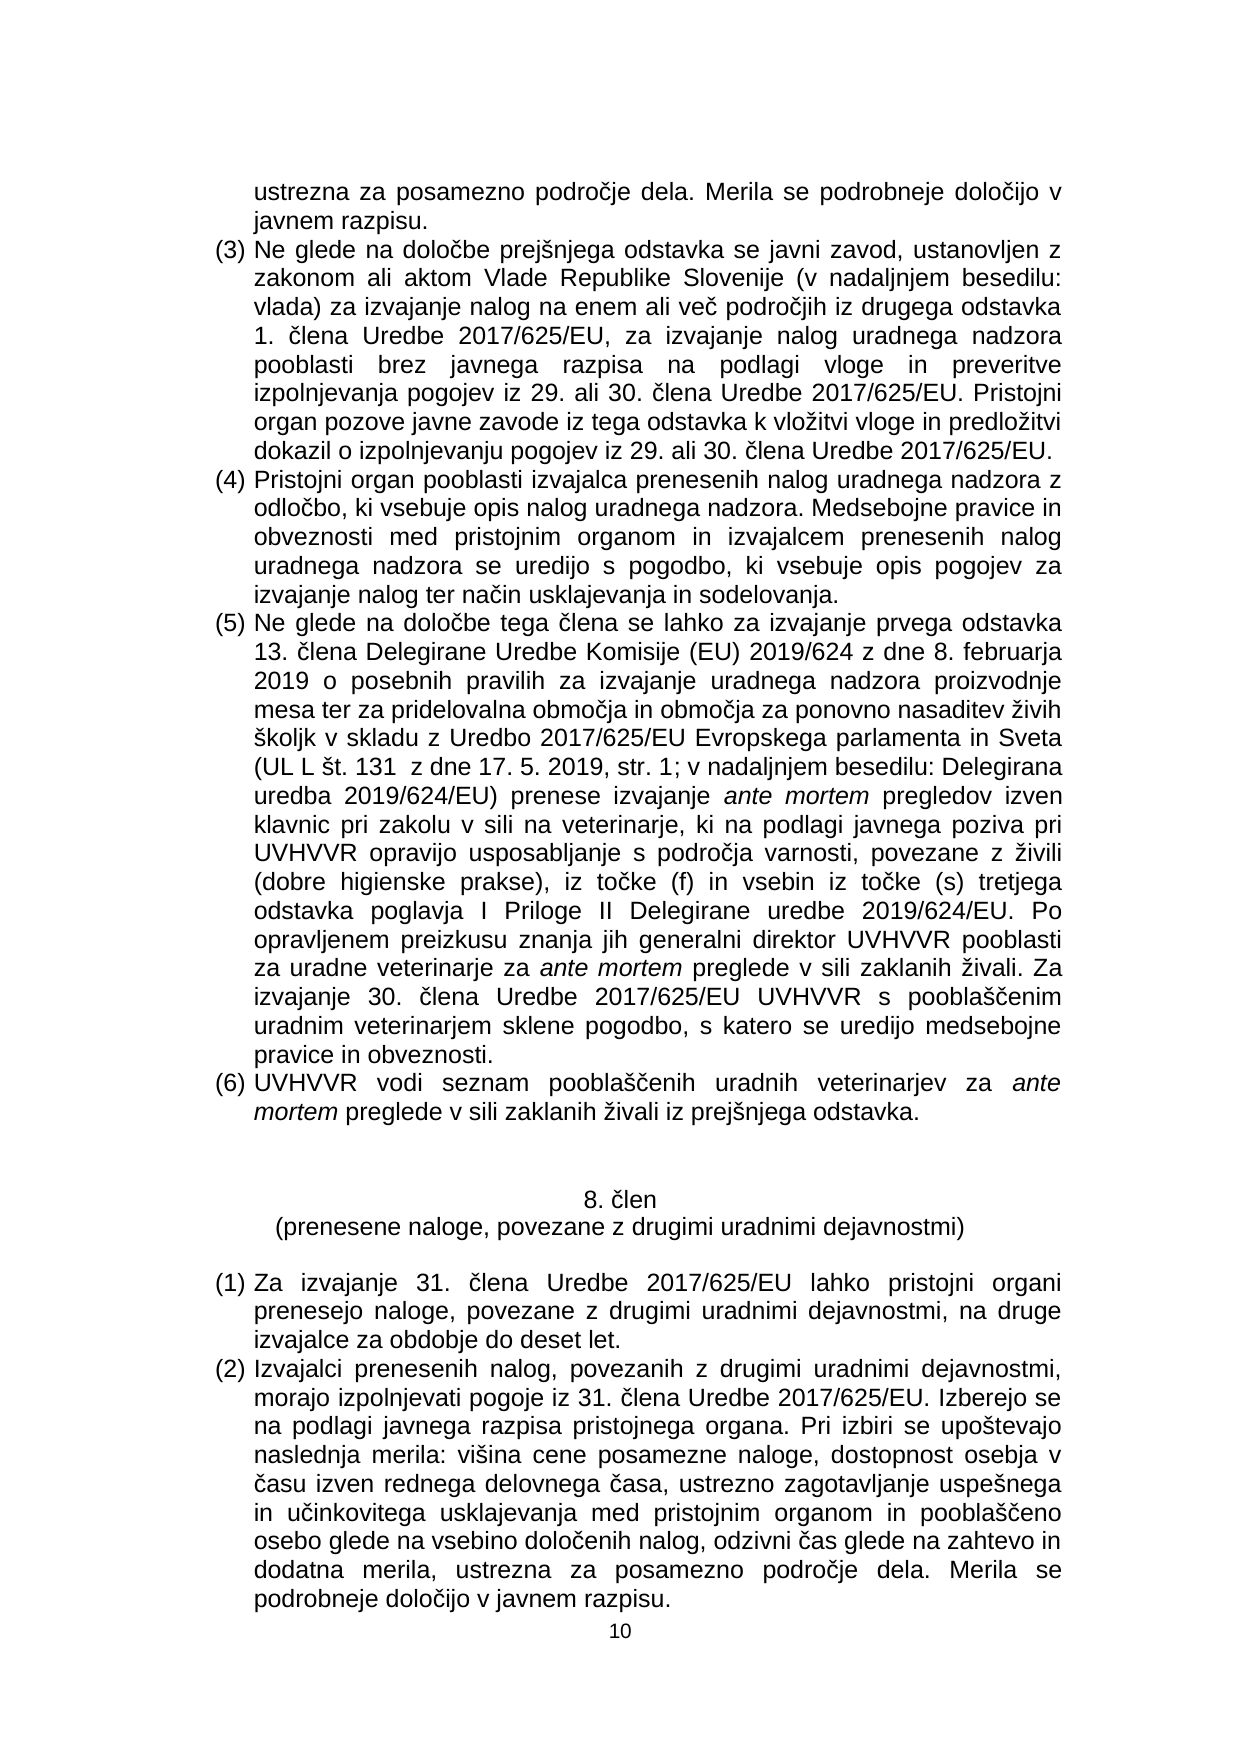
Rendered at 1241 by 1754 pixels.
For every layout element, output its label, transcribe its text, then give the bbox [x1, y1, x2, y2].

list Za izvajanje 31. člena Uredbe 2017/625/EU lahko pristojni organi prenesejo naloge, povezane z drugimi uradnimi dejavnostmi, na druge izvajalce za obdobje do deset let. [215, 1268, 1063, 1354]
list Ne glede na določbe prejšnjega odstavka se javni zavod, ustanovljen z zakonom ali aktom Vlade Republike Slovenije (v nadaljnjem besedilu: vlada) za izvajanje nalog na enem ali več področjih iz drugega odstavka 1. člena Uredbe 2017/625/EU, za izvajanje nalog uradnega nadzora pooblasti brez javnega razpisa na podlagi vloge in preveritve izpolnjevanja pogojev iz 29. ali 30. člena Uredbe 2017/625/EU. Pristojni organ pozove javne zavode iz tega odstavka k vložitvi vloge in predložitvi dokazil o izpolnjevanju pogojev iz 29. ali 30. člena Uredbe 2017/625/EU. [215, 235, 1063, 465]
list Izvajalci prenesenih nalog, povezanih z drugimi uradnimi dejavnostmi, morajo izpolnjevati pogoje iz 31. člena Uredbe 2017/625/EU. Izberejo se na podlagi javnega razpisa pristojnega organa. Pri izbiri se upoštevajo naslednja merila: višina cene posamezne naloge, dostopnost osebja v času izven rednega delovnega časa, ustrezno zagotavljanje uspešnega in učinkovitega usklajevanja med pristojnim organom in pooblaščeno osebo glede na vsebino določenih nalog, odzivni čas glede na zahtevo in dodatna merila, ustrezna za posamezno področje dela. Merila se podrobneje določijo v javnem razpisu. [215, 1354, 1063, 1613]
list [215, 177, 1063, 235]
text (prenesene naloge, povezane z drugimi uradnimi dejavnostmi) [177, 1213, 1063, 1241]
list UVHVVR vodi seznam pooblaščenih uradnih veterinarjev za ante mortem preglede v sili zaklanih živali iz prejšnjega odstavka. [215, 1068, 1063, 1126]
list Pristojni organ pooblasti izvajalca prenesenih nalog uradnega nadzora z odločbo, ki vsebuje opis nalog uradnega nadzora. Medsebojne pravice in obveznosti med pristojnim organom in izvajalcem prenesenih nalog uradnega nadzora se uredijo s pogodbo, ki vsebuje opis pogojev za izvajanje nalog ter način usklajevanja in sodelovanja. [215, 465, 1063, 608]
list Ne glede na določbe tega člena se lahko za izvajanje prvega odstavka 13. člena Delegirane Uredbe Komisije (EU) 2019/624 z dne 8. februarja 2019 o posebnih pravilih za izvajanje uradnega nadzora proizvodnje mesa ter za pridelovalna območja in območja za ponovno nasaditev živih školjk v skladu z Uredbo 2017/625/EU Evropskega parlamenta in Sveta (UL L št. 131 z dne 17. 5. 2019, str. 1; v nadaljnjem besedilu: Delegirana uredba 2019/624/EU) prenese izvajanje ante mortem pregledov izven klavnic pri zakolu v sili na veterinarje, ki na podlagi javnega poziva pri UVHVVR opravijo usposabljanje s področja varnosti, povezane z živili (dobre higienske prakse), iz točke (f) in vsebin iz točke (s) tretjega odstavka poglavja I Priloge II Delegirane uredbe 2019/624/EU. Po opravljenem preizkusu znanja jih generalni direktor UVHVVR pooblasti za uradne veterinarje za ante mortem preglede v sili zaklanih živali. Za izvajanje 30. člena Uredbe 2017/625/EU UVHVVR s pooblaščenim uradnim veterinarjem sklene pogodbo, s katero se uredijo medsebojne pravice in obveznosti. [215, 608, 1063, 1068]
text 8. člen [177, 1186, 1063, 1213]
